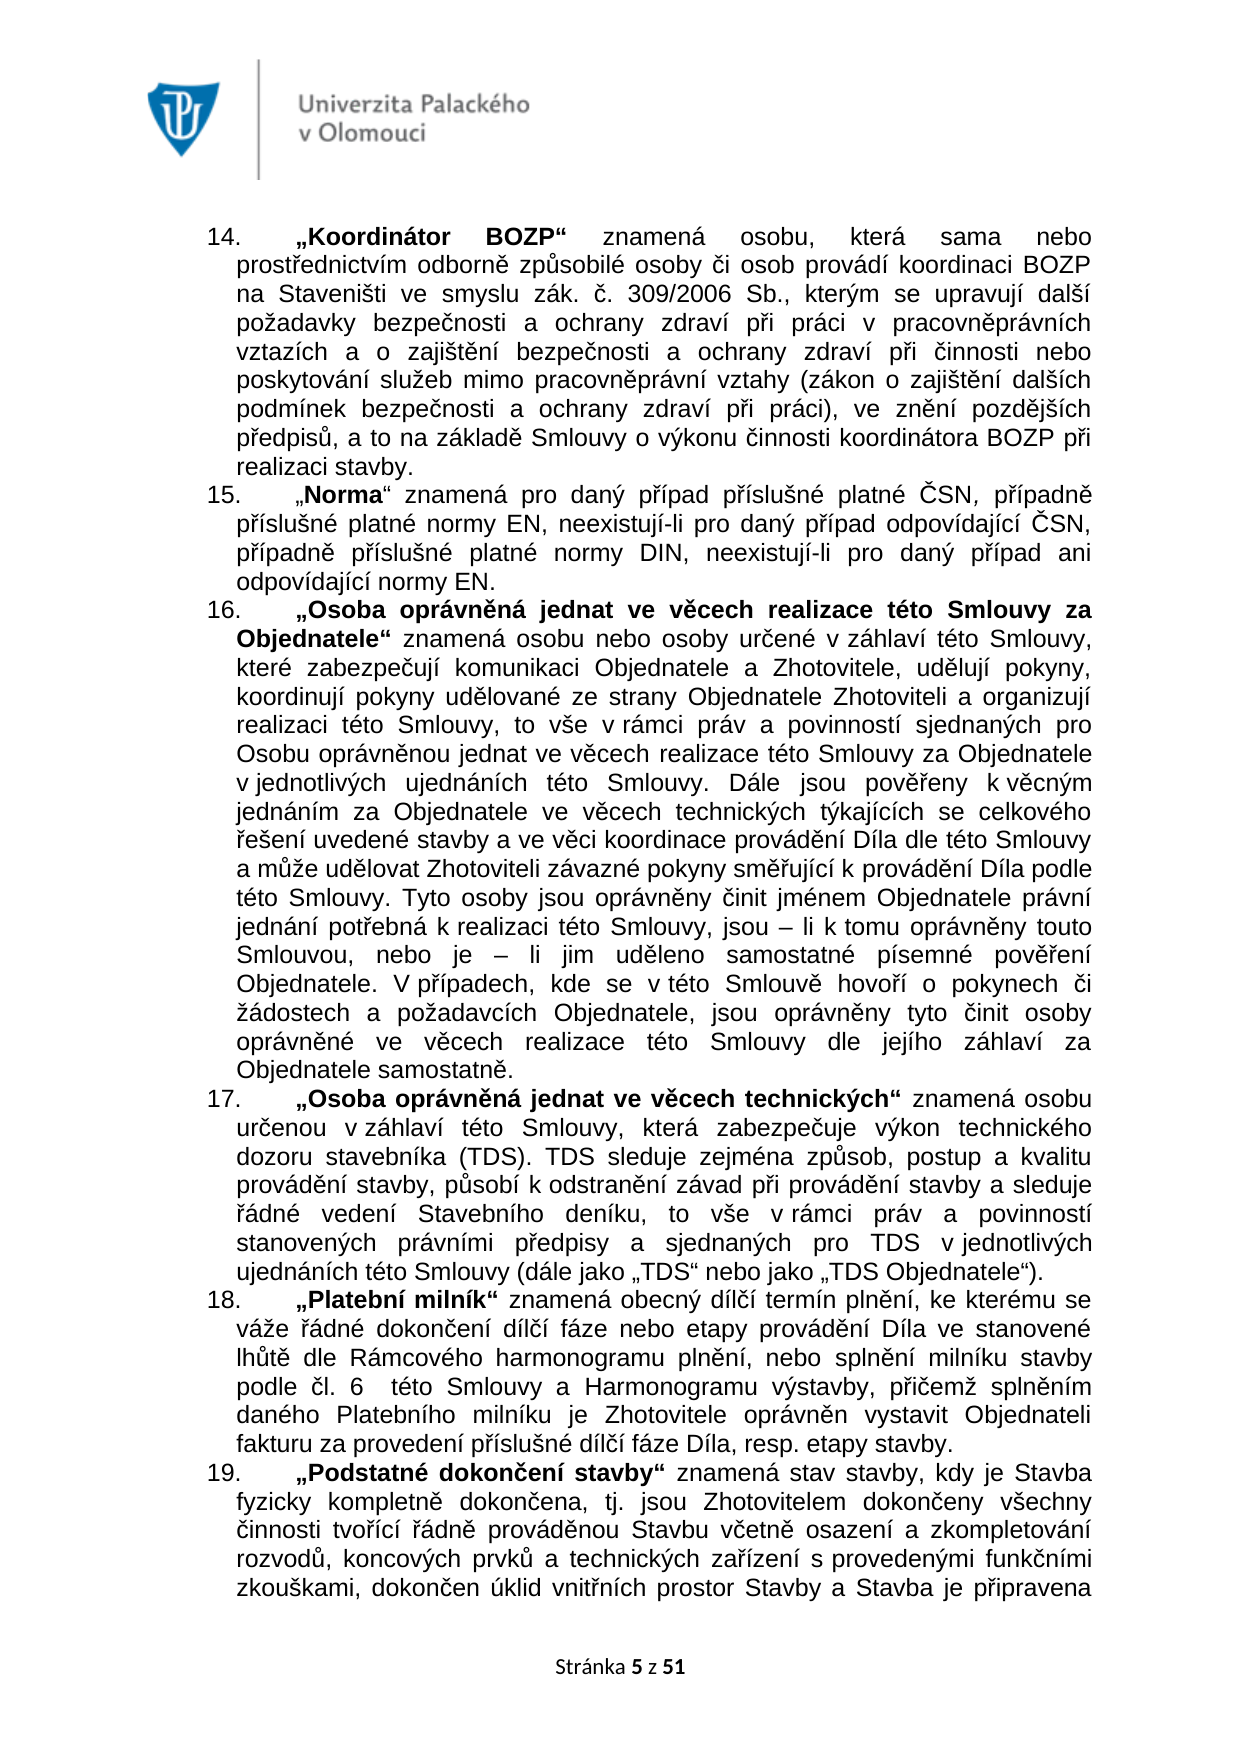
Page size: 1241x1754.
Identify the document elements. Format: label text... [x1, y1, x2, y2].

picture [147, 59, 531, 180]
list „Norma“ znamená pro daný případ příslušné platné ČSN, případně příslušné platné normy EN, neexistují-li pro daný případ odpovídající ČSN, případně příslušné platné normy DIN, neexistují-li pro daný případ ani odpovídající normy EN. [207, 480, 1093, 595]
list „Koordinátor BOZP“ znamená osobu, která sama nebo prostřednictvím odborně způsobilé osoby či osob provádí koordinaci BOZP na Staveništi ve smyslu zák. č. 309/2006 Sb., kterým se upravují další požadavky bezpečnosti a ochrany zdraví při práci v pracovněprávních vztazích a o zajištění bezpečnosti a ochrany zdraví při činnosti nebo poskytování služeb mimo pracovněprávní vztahy (zákon o zajištění dalších podmínek bezpečnosti a ochrany zdraví při práci), ve znění pozdějších předpisů, a to na základě Smlouvy o výkonu činnosti koordinátora BOZP při realizaci stavby. [207, 222, 1093, 480]
list „Platební milník“ znamená obecný dílčí termín plnění, ke kterému se váže řádné dokončení dílčí fáze nebo etapy provádění Díla ve stanovené lhůtě dle Rámcového harmonogramu plnění, nebo splnění milníku stavby podle čl. 6 této Smlouvy a Harmonogramu výstavby, přičemž splněním daného Platebního milníku je Zhotovitele oprávněn vystavit Objednateli fakturu za provedení příslušné dílčí fáze Díla, resp. etapy stavby. [207, 1285, 1093, 1458]
list „Osoba oprávněná jednat ve věcech technických“ znamená osobu určenou v záhlaví této Smlouvy, která zabezpečuje výkon technického dozoru stavebníka (TDS). TDS sleduje zejména způsob, postup a kvalitu provádění stavby, působí k odstranění závad při provádění stavby a sleduje řádné vedení Stavebního deníku, to vše v rámci práv a povinností stanovených právními předpisy a sjednaných pro TDS v jednotlivých ujednáních této Smlouvy (dále jako „TDS“ nebo jako „TDS Objednatele“). [207, 1084, 1093, 1285]
list „Osoba oprávněná jednat ve věcech realizace této Smlouvy za Objednatele“ znamená osobu nebo osoby určené v záhlaví této Smlouvy, které zabezpečují komunikaci Objednatele a Zhotovitele, udělují pokyny, koordinují pokyny udělované ze strany Objednatele Zhotoviteli a organizují realizaci této Smlouvy, to vše v rámci práv a povinností sjednaných pro Osobu oprávněnou jednat ve věcech realizace této Smlouvy za Objednatele v jednotlivých ujednáních této Smlouvy. Dále jsou pověřeny k věcným jednáním za Objednatele ve věcech technických týkajících se celkového řešení uvedené stavby a ve věci koordinace provádění Díla dle této Smlouvy a může udělovat Zhotoviteli závazné pokyny směřující k provádění Díla podle této Smlouvy. Tyto osoby jsou oprávněny činit jménem Objednatele právní jednání potřebná k realizaci této Smlouvy, jsou – li k tomu oprávněny touto Smlouvou, nebo je – li jim uděleno samostatné písemné pověření Objednatele. V případech, kde se v této Smlouvě hovoří o pokynech či žádostech a požadavcích Objednatele, jsou oprávněny tyto činit osoby oprávněné ve věcech realizace této Smlouvy dle jejího záhlaví za Objednatele samostatně. [207, 595, 1093, 1084]
